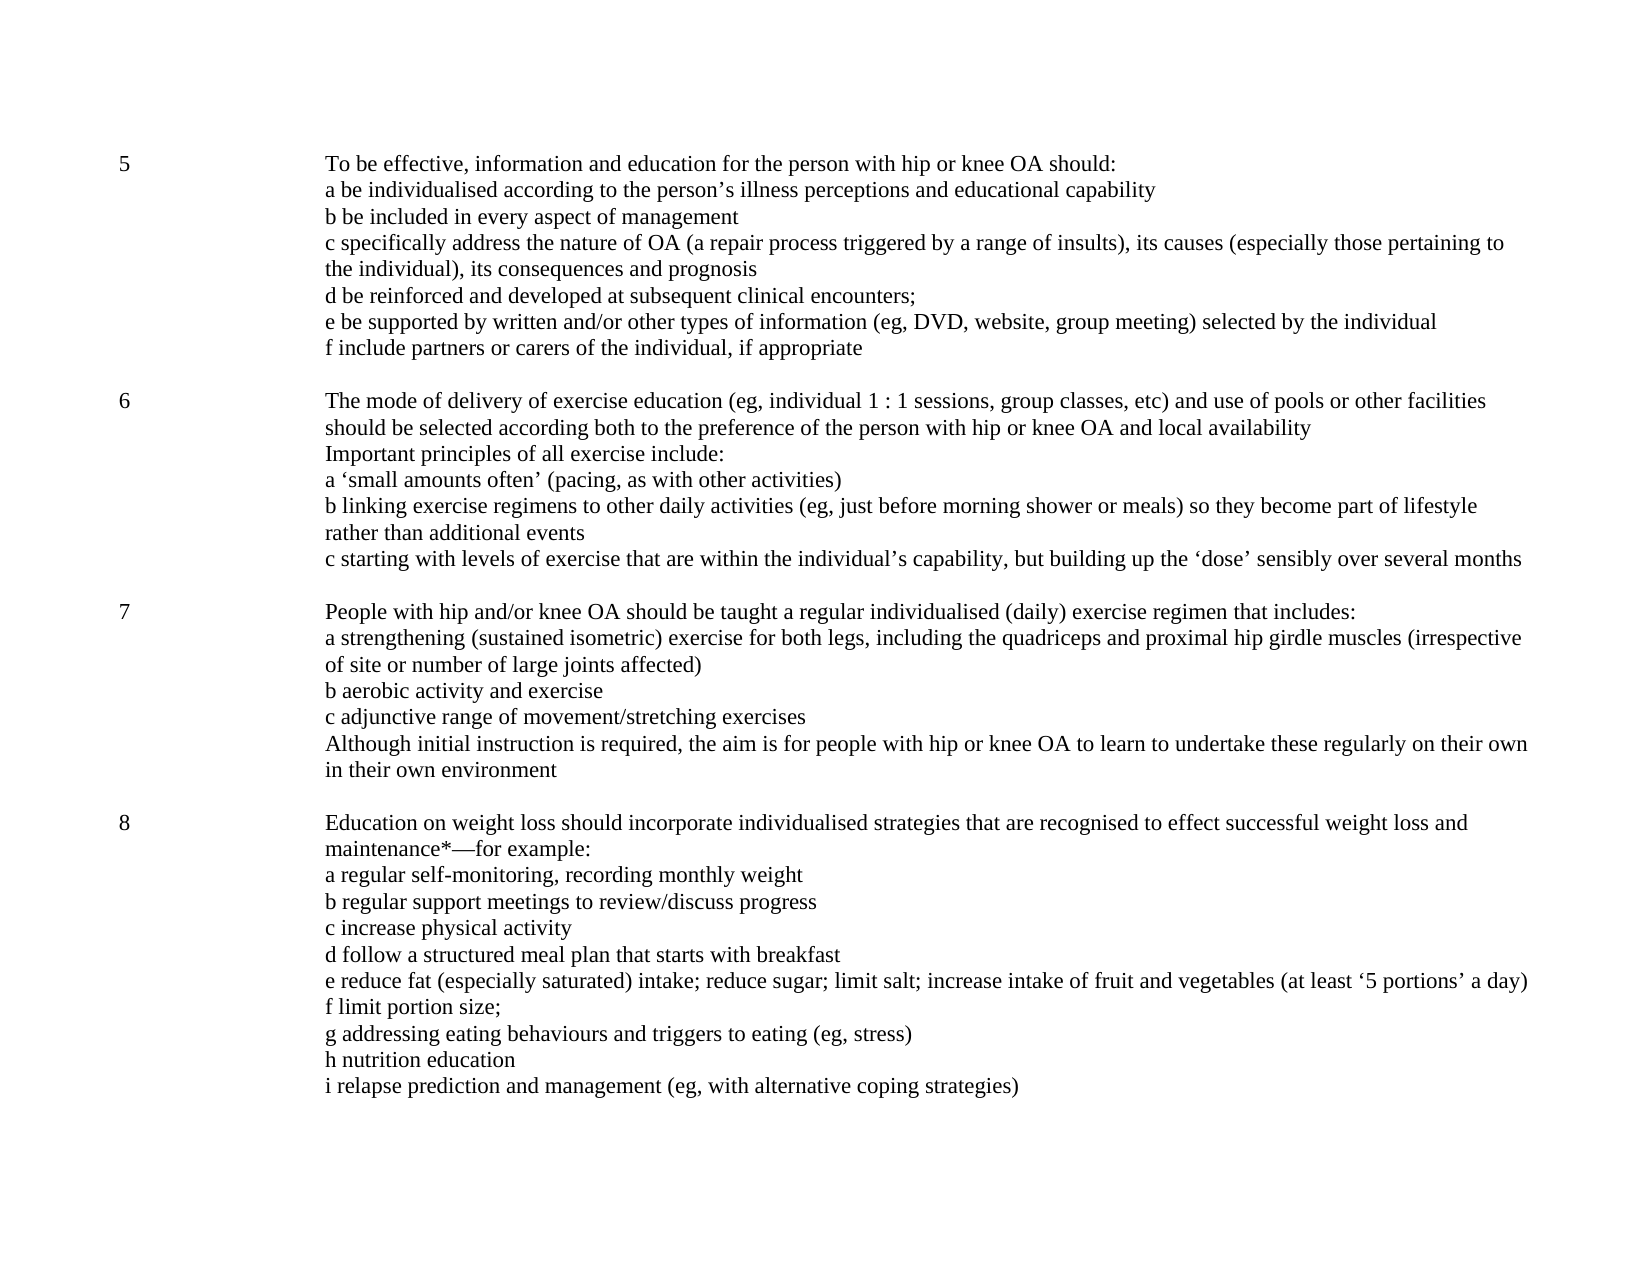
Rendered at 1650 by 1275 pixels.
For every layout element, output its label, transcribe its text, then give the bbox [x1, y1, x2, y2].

table_cell To be effective, information and education for the person with hip or knee OA should: a be individualised according to the person’s illness perceptions and educational capability b be included in every aspect of management c specifically address the nature of OA (a repair process triggered by a range of insults), its causes (especially those pertaining to the individual), its consequences and prognosis d be reinforced and developed at subsequent clinical encounters; e be supported by written and/or other types of information (eg, DVD, website, group meeting) selected by the individual f include partners or carers of the individual, if appropriate [314, 150, 1543, 387]
table_cell The mode of delivery of exercise education (eg, individual 1 : 1 sessions, group classes, etc) and use of pools or other facilities should be selected according both to the preference of the person with hip or knee OA and local availability Important principles of all exercise include: a ‘small amounts often’ (pacing, as with other activities) b linking exercise regimens to other daily activities (eg, just before morning shower or meals) so they become part of lifestyle rather than additional events c starting with levels of exercise that are within the individual’s capability, but building up the ‘dose’ sensibly over several months [314, 387, 1543, 598]
table_cell 5 [107, 150, 313, 387]
table_cell 7 [107, 598, 313, 809]
table_cell 8 [107, 809, 313, 1099]
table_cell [314, 809, 1543, 1099]
table_cell 6 [107, 387, 313, 598]
table_cell People with hip and/or knee OA should be taught a regular individualised (daily) exercise regimen that includes: a strengthening (sustained isometric) exercise for both legs, including the quadriceps and proximal hip girdle muscles (irrespective of site or number of large joints affected) b aerobic activity and exercise c adjunctive range of movement/stretching exercises Although initial instruction is required, the aim is for people with hip or knee OA to learn to undertake these regularly on their own in their own environment [314, 598, 1543, 809]
